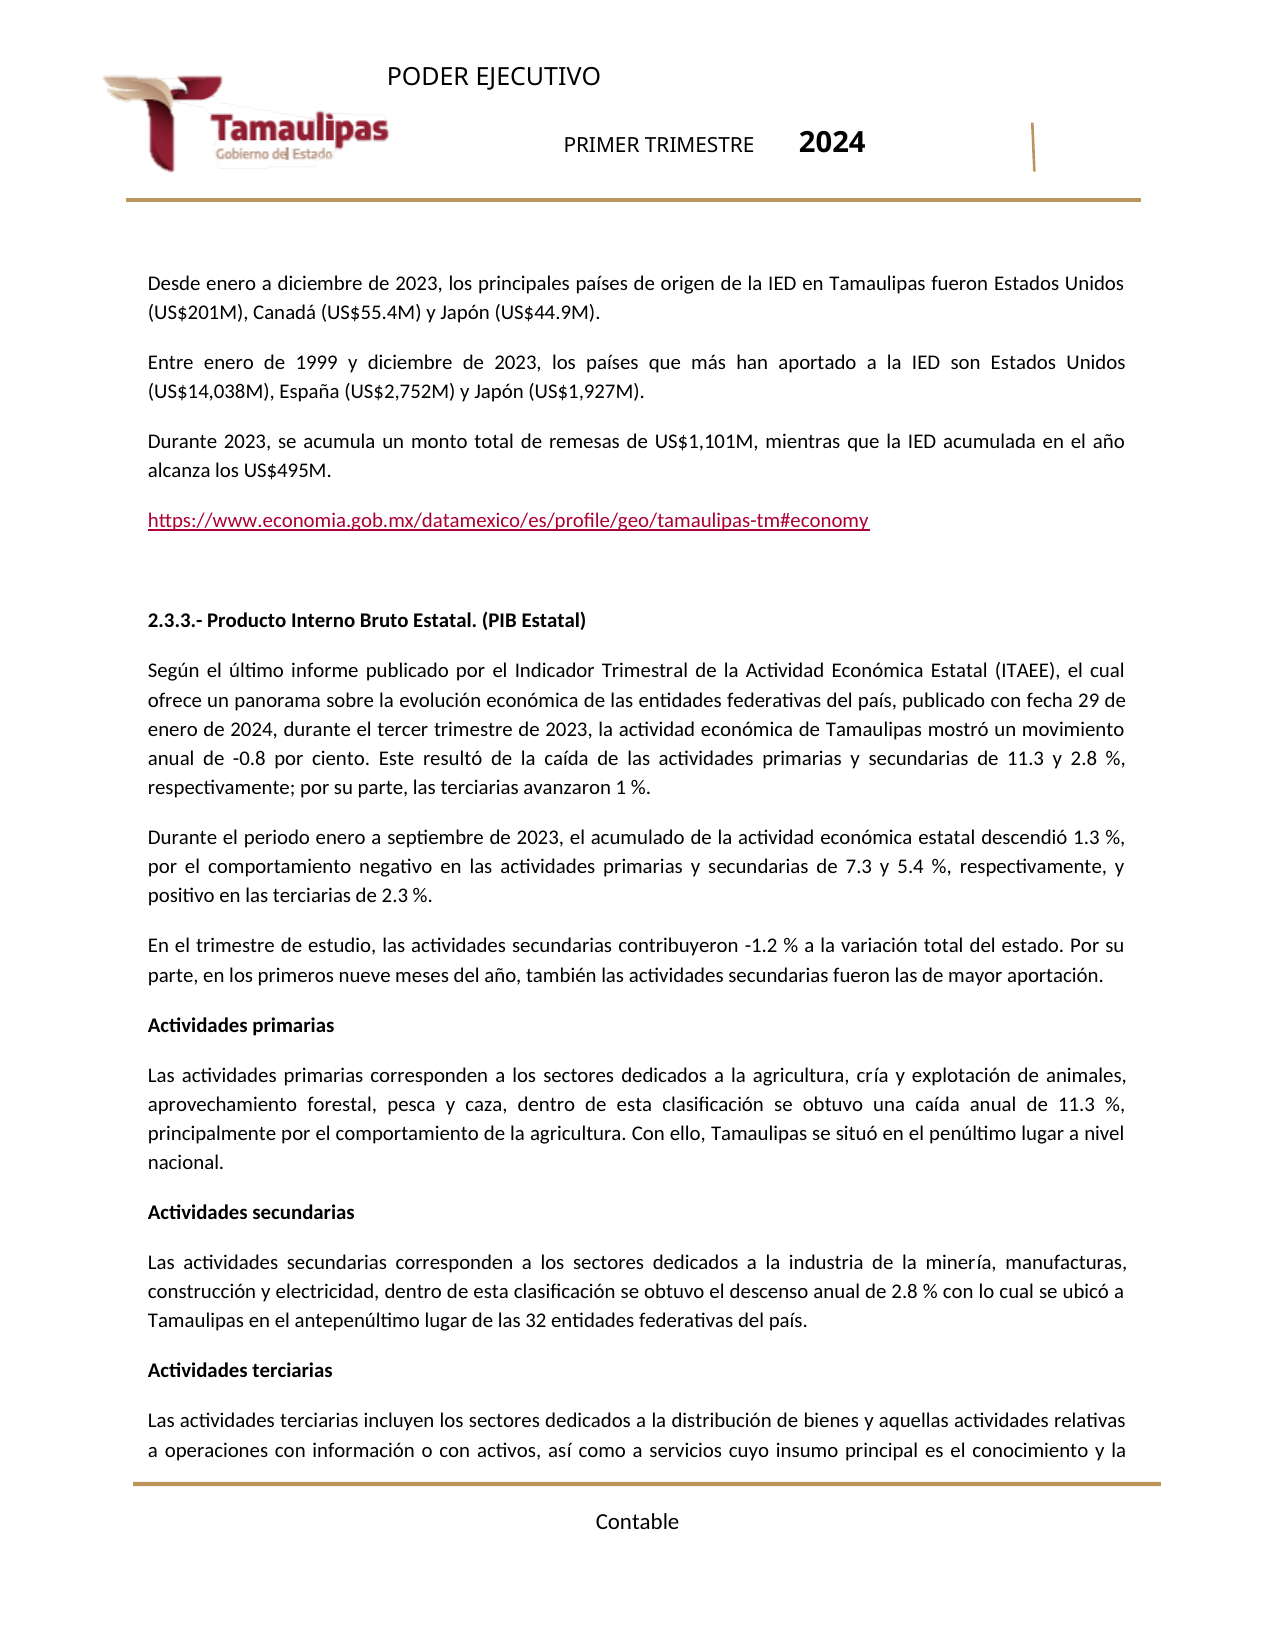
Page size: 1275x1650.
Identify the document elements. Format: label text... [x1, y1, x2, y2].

text Las actividades primarias corresponden a los sectores dedicados a la agricultura, cría y explotación de animales, aprovechamiento forestal, pesca y caza, dentro de esta clasificación se obtuvo una caída anual de 11.3 %, principalmente por el comportamiento de la agricultura. Con ello, Tamaulipas se situó en el penúltimo lugar a nivel nacional. [148, 1062, 1127, 1175]
text Durante el periodo enero a septiembre de 2023, el acumulado de la actividad económica estatal descendió 1.3 %, por el comportamiento negativo en las actividades primarias y secundarias de 7.3 y 5.4 %, respectivamente, y positivo en las terciarias de 2.3 %. [148, 824, 1127, 908]
picture [391, 69, 398, 76]
text https://www.economia.gob.mx/datamexico/es/profile/geo/tamaulipas-tm#economy [148, 508, 1127, 533]
text Las actividades secundarias corresponden a los sectores dedicados a la industria de la minería, manufacturas, construcción y electricidad, dentro de esta clasificación se obtuvo el descenso anual de 2.8 % con lo cual se ubicó a Tamaulipas en el antepenúltimo lugar de las 32 entidades federativas del país. [148, 1249, 1127, 1333]
text Desde enero a diciembre de 2023, los principales países de origen de la IED en Tamaulipas fueron Estados Unidos (US$201M), Canadá (US$55.4M) y Japón (US$44.9M). [148, 270, 1127, 325]
text Según el último informe publicado por el Indicador Trimestral de la Actividad Económica Estatal (ITAEE), el cual ofrece un panorama sobre la evolución económica de las entidades federativas del país, publicado con fecha 29 de enero de 2024, durante el tercer trimestre de 2023, la actividad económica de Tamaulipas mostró un movimiento anual de -0.8 por ciento. Este resultó de la caída de las actividades primarias y secundarias de 11.3 y 2.8 %, respectivamente; por su parte, las terciarias avanzaron 1 %. [148, 658, 1127, 800]
text Actividades primarias [148, 1012, 1127, 1037]
text Actividades secundarias [148, 1199, 1127, 1225]
text Actividades terciarias [148, 1358, 1127, 1383]
picture [92, 69, 401, 174]
text En el trimestre de estudio, las actividades secundarias contribuyeron -1.2 % a la variación total del estado. Por su parte, en los primeros nueve meses del año, también las actividades secundarias fueron las de mayor aportación. [148, 933, 1127, 987]
text Entre enero de 1999 y diciembre de 2023, los países que más han aportado a la IED son Estados Unidos (US$14,038M), España (US$2,752M) y Japón (US$1,927M). [148, 349, 1127, 404]
text 2.3.3.- Producto Interno Bruto Estatal. (PIB Estatal) [148, 608, 1127, 633]
text Durante 2023, se acumula un monto total de remesas de US$1,101M, mientras que la IED acumulada en el año alcanza los US$495M. [148, 428, 1127, 483]
